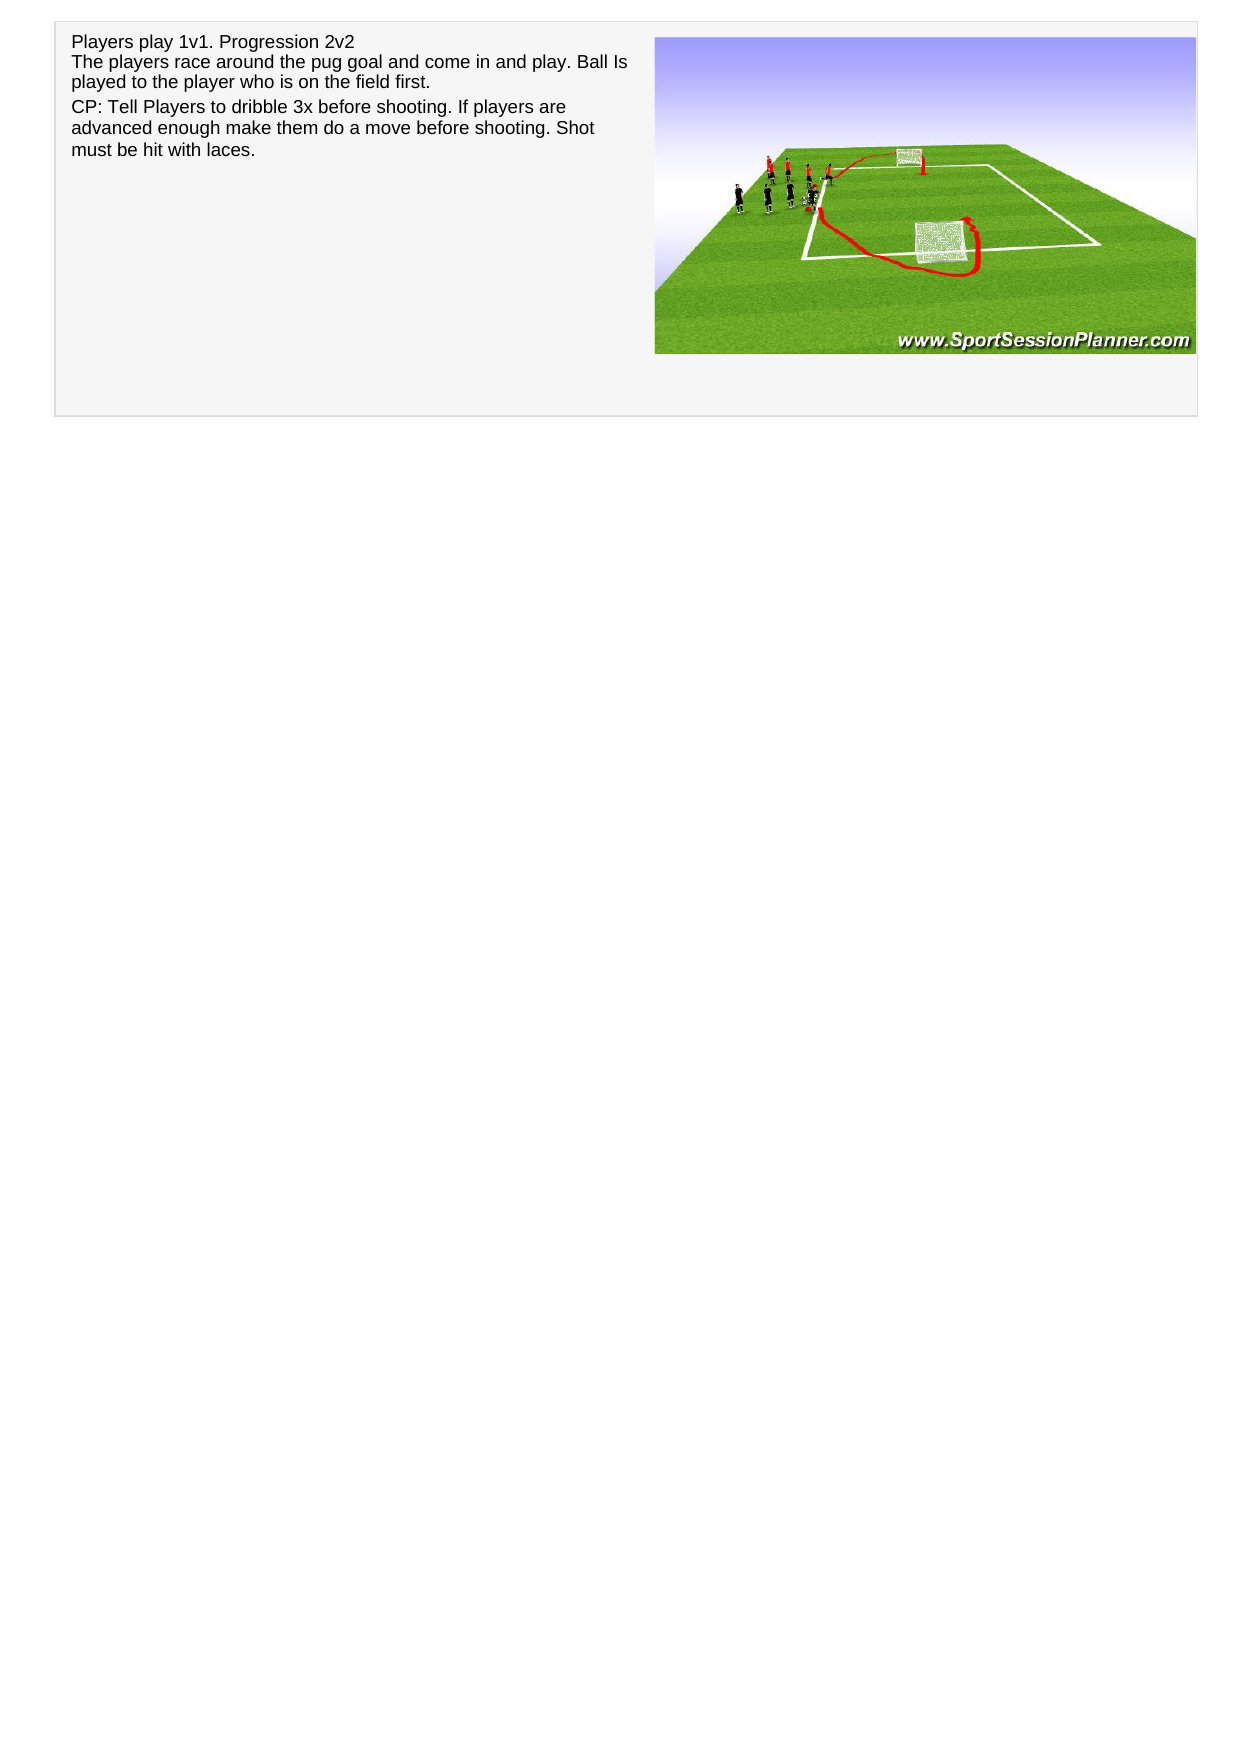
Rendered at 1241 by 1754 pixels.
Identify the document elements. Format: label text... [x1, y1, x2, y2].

picture [654, 37, 1197, 354]
table_cell Players play 1v1. Progression 2v2 The players race around the pug goal and come in and play. Ball Is played to the player who is on the field first. CP: Tell Players to dribble 3x before shooting. If players are advanced enough make them do a move before shooting. Shot must be hit with laces. [56, 22, 1197, 415]
